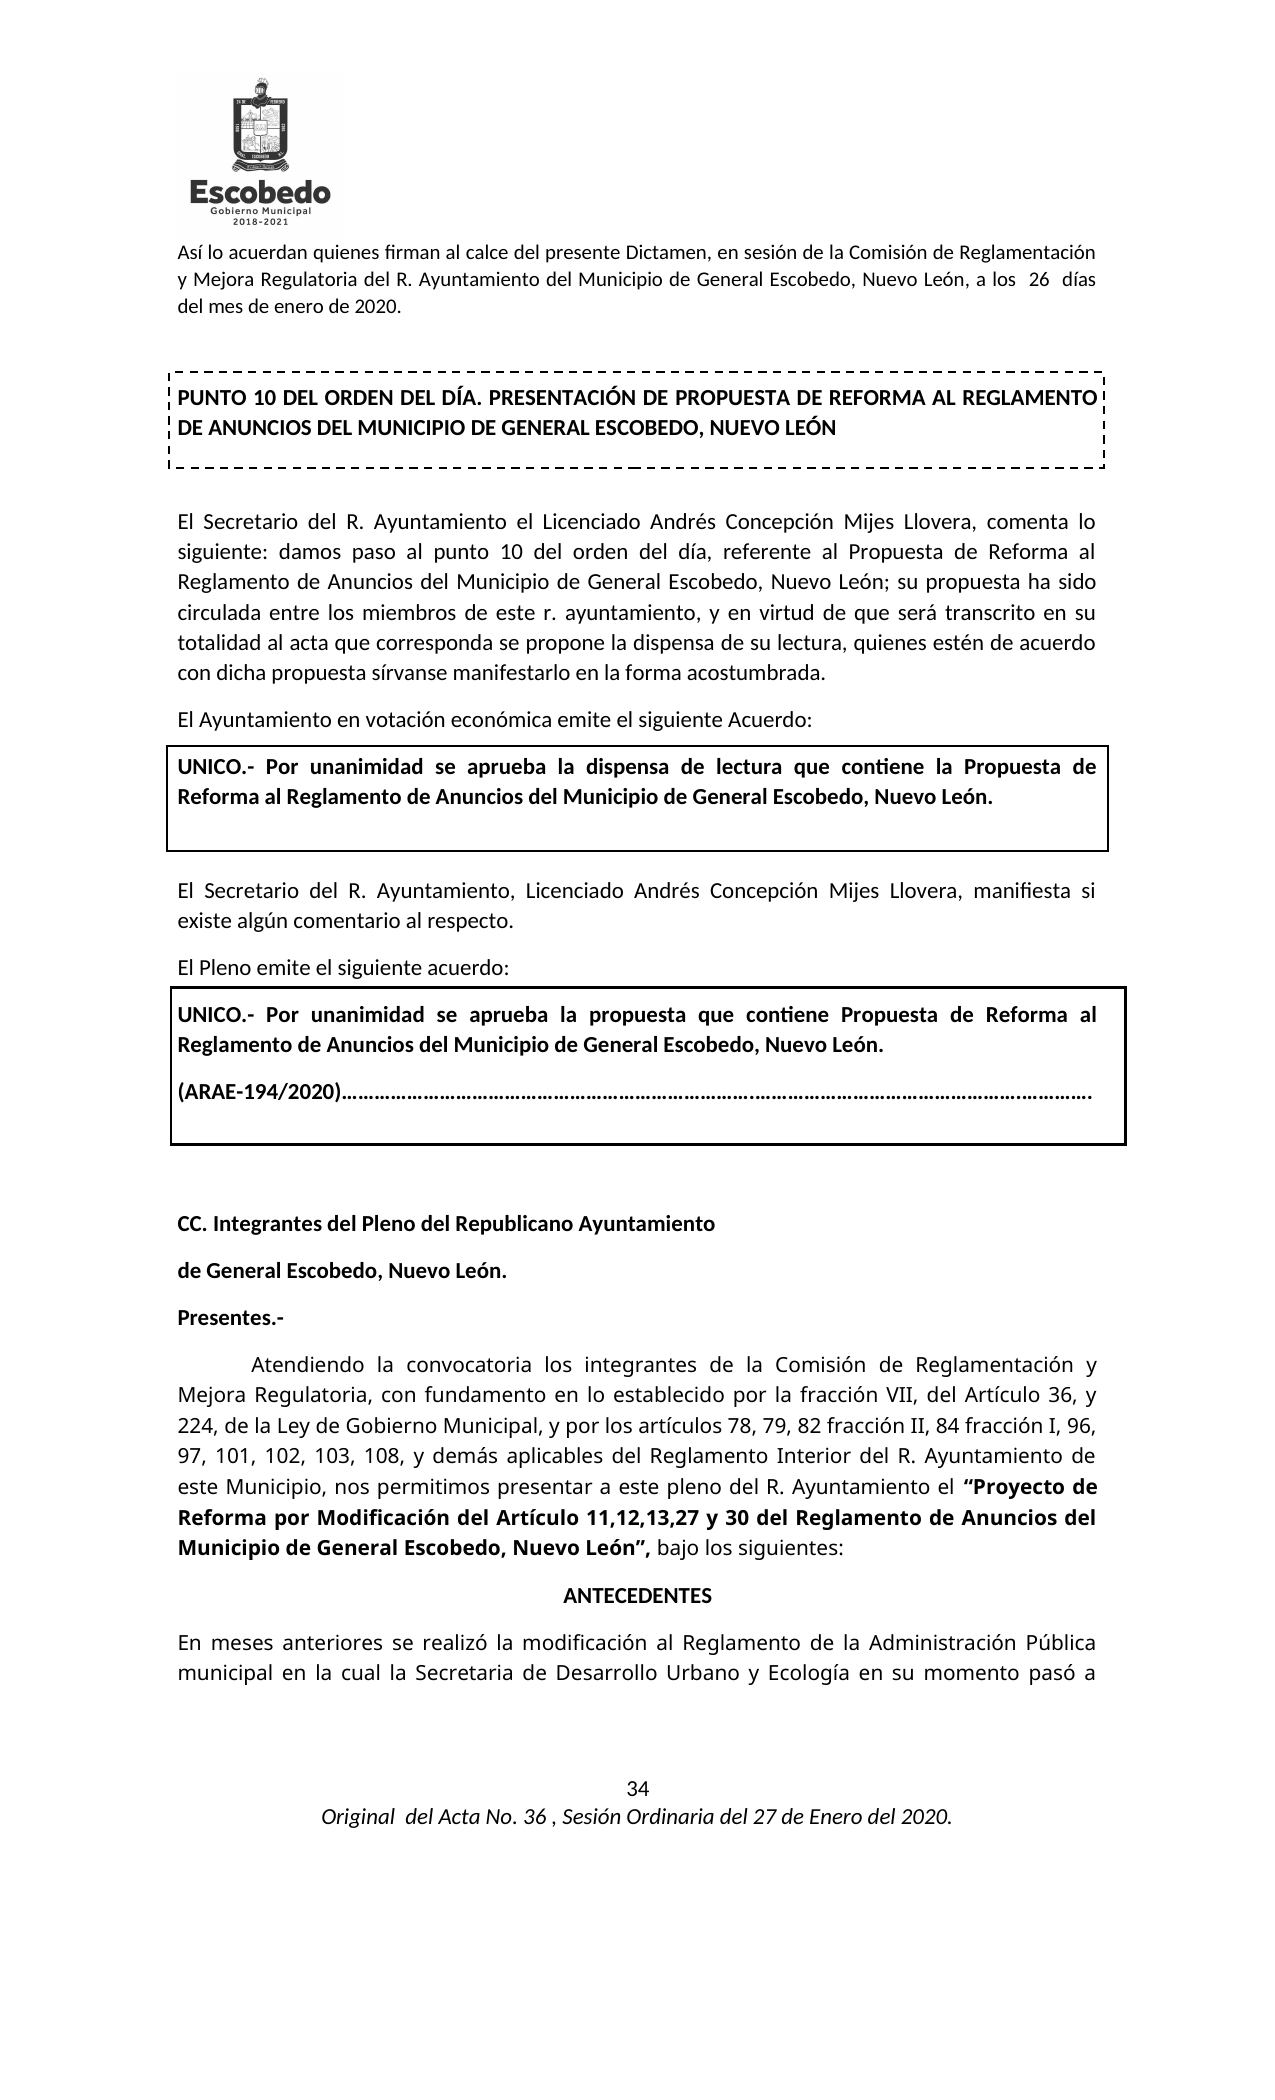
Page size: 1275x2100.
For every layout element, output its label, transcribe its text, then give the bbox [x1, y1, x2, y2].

text Así lo acuerdan quienes firman al calce del presente Dictamen, en sesión de la Comisión de Reglamentación y Mejora Regulatoria del R. Ayuntamiento del Municipio de General Escobedo, Nuevo León, a los 26 días del mes de enero de 2020. [177, 239, 1098, 318]
text (ARAE-194/2020)………………………………………………………………….………………………………………….…………. [177, 1077, 1098, 1105]
text de General Escobedo, Nuevo León. [177, 1256, 1098, 1284]
text El Secretario del R. Ayuntamiento el Licenciado Andrés Concepción Mijes Llovera, comenta lo siguiente: damos paso al punto 10 del orden del día, referente al Propuesta de Reforma al Reglamento de Anuncios del Municipio de General Escobedo, Nuevo León; su propuesta ha sido circulada entre los miembros de este r. ayuntamiento, y en virtud de que será transcrito en su totalidad al acta que corresponda se propone la dispensa de su lectura, quienes estén de acuerdo con dicha propuesta sírvanse manifestarlo en la forma acostumbrada. [177, 507, 1098, 686]
text CC. Integrantes del Pleno del Republicano Ayuntamiento [177, 1209, 1098, 1237]
text PUNTO 10 DEL ORDEN DEL DÍA. PRESENTACIÓN DE PROPUESTA DE REFORMA AL REGLAMENTO DE ANUNCIOS DEL MUNICIPIO DE GENERAL ESCOBEDO, NUEVO LEÓN [177, 383, 1098, 441]
picture [177, 73, 343, 240]
text El Pleno emite el siguiente acuerdo: [177, 953, 1098, 981]
text Presentes.- [177, 1303, 1098, 1331]
text UNICO.- Por unanimidad se aprueba la dispensa de lectura que contiene la Propuesta de Reforma al Reglamento de Anuncios del Municipio de General Escobedo, Nuevo León. [177, 752, 1098, 810]
text ANTECEDENTES [177, 1581, 1098, 1609]
text El Ayuntamiento en votación económica emite el siguiente Acuerdo: [177, 705, 1098, 733]
text Atendiendo la convocatoria los integrantes de la Comisión de Reglamentación y Mejora Regulatoria, con fundamento en lo establecido por la fracción VII, del Artículo 36, y 224, de la Ley de Gobierno Municipal, y por los artículos 78, 79, 82 fracción II, 84 fracción I, 96, 97, 101, 102, 103, 108, y demás aplicables del Reglamento Interior del R. Ayuntamiento de este Municipio, nos permitimos presentar a este pleno del R. Ayuntamiento el “Proyecto de Reforma por Modificación del Artículo 11,12,13,27 y 30 del Reglamento de Anuncios del Municipio de General Escobedo, Nuevo León”, bajo los siguientes: [177, 1350, 1098, 1562]
text El Secretario del R. Ayuntamiento, Licenciado Andrés Concepción Mijes Llovera, manifiesta si existe algún comentario al respecto. [177, 876, 1098, 934]
text UNICO.- Por unanimidad se aprueba la propuesta que contiene Propuesta de Reforma al Reglamento de Anuncios del Municipio de General Escobedo, Nuevo León. [177, 1000, 1098, 1058]
